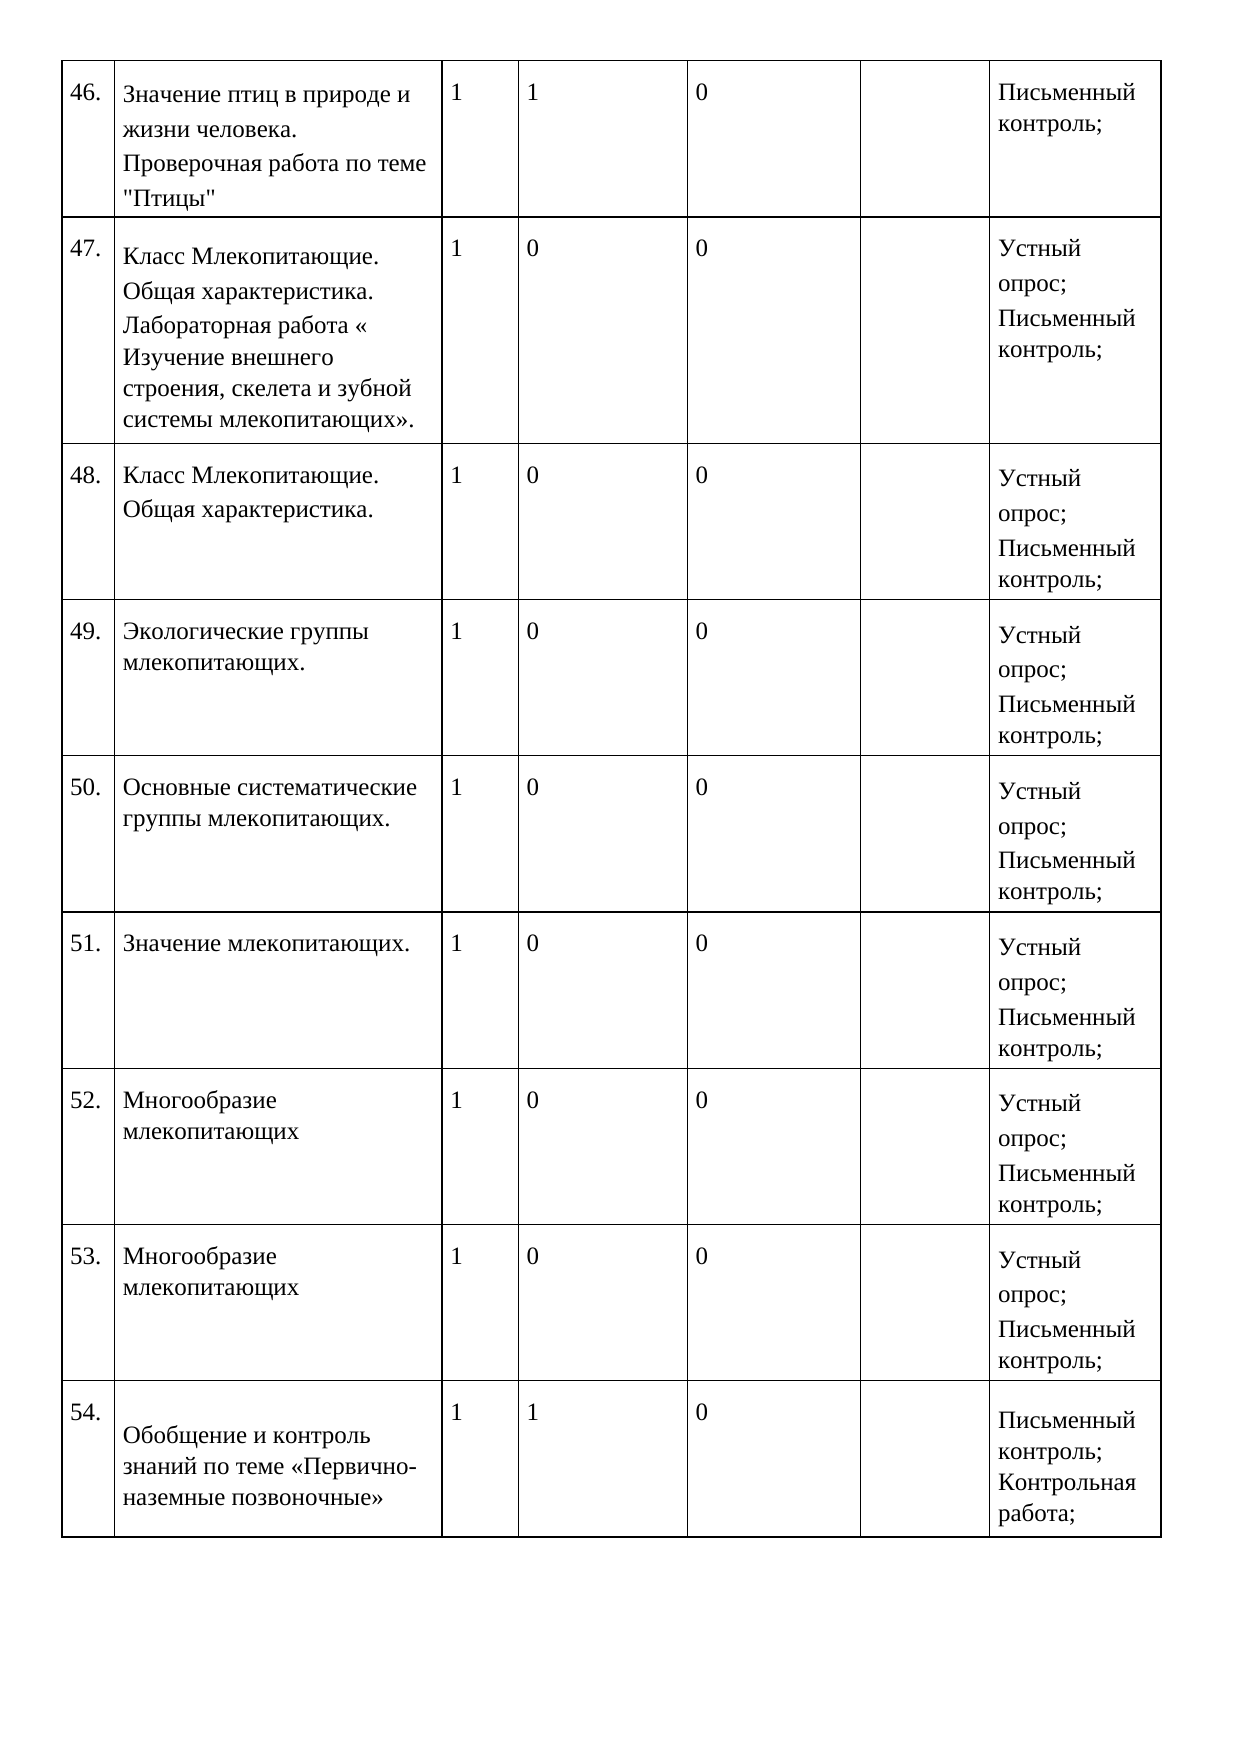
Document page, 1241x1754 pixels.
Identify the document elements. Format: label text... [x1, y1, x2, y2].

table_cell 1 [443, 600, 518, 755]
table_cell [861, 444, 989, 599]
table_cell Устный опрос; Письменный контроль; [990, 218, 1160, 443]
table_cell 52. [63, 1069, 114, 1224]
table_cell 0 [519, 218, 687, 443]
table_cell Многообразие млекопитающих [115, 1069, 441, 1224]
table_header Письменный контроль; [990, 61, 1160, 216]
table_cell 1 [443, 756, 518, 911]
table_cell [861, 913, 989, 1068]
table_cell 1 [443, 444, 518, 599]
table_cell Устный опрос; Письменный контроль; [990, 444, 1160, 599]
table_cell 1 [443, 913, 518, 1068]
table_cell 51. [63, 913, 114, 1068]
table_cell Устный опрос; Письменный контроль; [990, 913, 1160, 1068]
table_cell 0 [519, 756, 687, 911]
table_cell 50. [63, 756, 114, 911]
table_header 1 [519, 61, 687, 216]
table_cell 47. [63, 218, 114, 443]
table_cell [861, 600, 989, 755]
table_cell 1 [519, 1381, 687, 1536]
table_cell 0 [688, 444, 860, 599]
table_cell 49. [63, 600, 114, 755]
table_header [861, 61, 989, 216]
table_header Значение птиц в природе и жизни человека. Проверочная работа по теме "Птицы" [115, 61, 441, 216]
table_cell Обобщение и контроль знаний по теме «Первично-наземные позвоночные» [115, 1381, 441, 1536]
table_cell 1 [443, 1225, 518, 1380]
table_header 46. [63, 61, 114, 216]
table_cell Класс Млекопитающие. Общая характеристика. [115, 444, 441, 599]
table_cell 1 [443, 1069, 518, 1224]
table_cell [861, 218, 989, 443]
table_cell [861, 756, 989, 911]
table_cell Многообразие млекопитающих [115, 1225, 441, 1380]
table_header 1 [443, 61, 518, 216]
table_cell 1 [443, 218, 518, 443]
table_cell Устный опрос; Письменный контроль; [990, 600, 1160, 755]
table_cell 0 [519, 444, 687, 599]
table_cell 0 [519, 913, 687, 1068]
table_cell 0 [688, 218, 860, 443]
table_cell 0 [688, 756, 860, 911]
table_cell 0 [519, 600, 687, 755]
table_cell 53. [63, 1225, 114, 1380]
table_cell Экологические группы млекопитающих. [115, 600, 441, 755]
table_cell Значение млекопитающих. [115, 913, 441, 1068]
table_header 0 [688, 61, 860, 216]
table_cell 1 [443, 1381, 518, 1536]
table_cell 48. [63, 444, 114, 599]
table_cell 0 [688, 1381, 860, 1536]
table_cell 0 [519, 1225, 687, 1380]
table_cell [861, 1225, 989, 1380]
table_cell 54. [63, 1381, 114, 1536]
table_cell 0 [519, 1069, 687, 1224]
table_cell [861, 1069, 989, 1224]
table_cell Класс Млекопитающие. Общая характеристика. Лабораторная работа « Изучение внешнего строения, скелета и зубной системы млекопитающих». [115, 218, 441, 443]
table_cell Письменный контроль; Контрольная работа; [990, 1381, 1160, 1536]
table_cell [861, 1381, 989, 1536]
table_cell Устный опрос; Письменный контроль; [990, 1069, 1160, 1224]
table_cell Основные систематические группы млекопитающих. [115, 756, 441, 911]
table_cell 0 [688, 600, 860, 755]
table_cell 0 [688, 1069, 860, 1224]
table_cell 0 [688, 913, 860, 1068]
table_cell Устный опрос; Письменный контроль; [990, 1225, 1160, 1380]
table_cell Устный опрос; Письменный контроль; [990, 756, 1160, 911]
table_cell 0 [688, 1225, 860, 1380]
